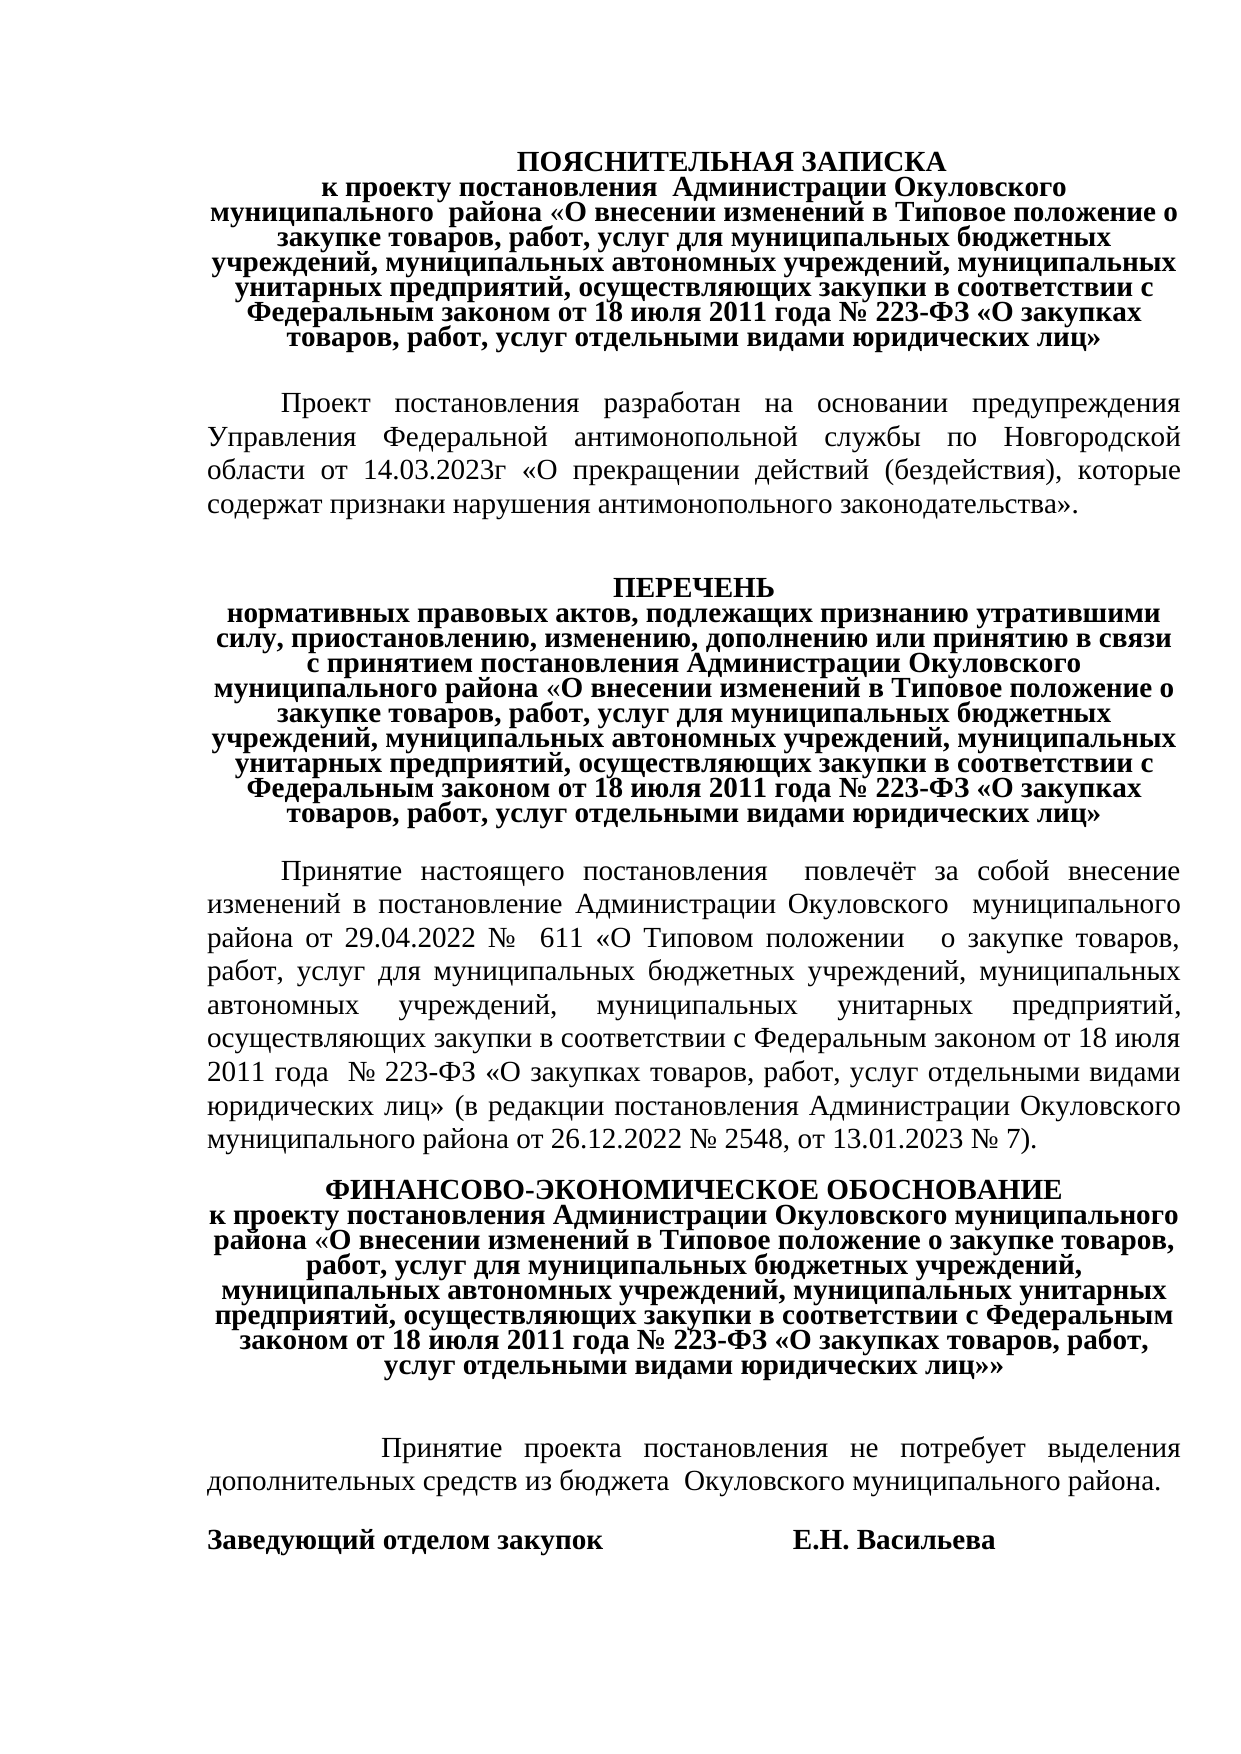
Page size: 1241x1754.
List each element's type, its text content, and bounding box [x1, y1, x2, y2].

text ПОЯСНИТЕЛЬНАЯ ЗАПИСКА [207, 152, 1181, 177]
text Заведующий отделом закупок Е.Н. Васильева [207, 1522, 1181, 1555]
text ПЕРЕЧЕНЬ [207, 578, 1181, 603]
text нормативных правовых актов, подлежащих признанию утратившими силу, приостановлению, изменению, дополнению или принятию в связи с принятием постановления Администрации Окуловского муниципального района «О внесении изменений в Типовое положение о закупке товаров, работ, услуг для муниципальных бюджетных учреждений, муниципальных автономных учреждений, муниципальных унитарных предприятий, осуществляющих закупки в соответствии с Федеральным законом от 18 июля 2011 года № 223-ФЗ «О закупках товаров, работ, услуг отдельными видами юридических лиц» [207, 603, 1181, 828]
text к проекту постановления Администрации Окуловского муниципального района «О внесении изменений в Типовое положение о закупке товаров, работ, услуг для муниципальных бюджетных учреждений, муниципальных автономных учреждений, муниципальных унитарных предприятий, осуществляющих закупки в соответствии с Федеральным законом от 18 июля 2011 года № 223-ФЗ «О закупках товаров, работ, услуг отдельными видами юридических лиц» [207, 177, 1181, 352]
text Принятие проекта постановления не потребует выделения дополнительных средств из бюджета Окуловского муниципального района. [207, 1430, 1181, 1497]
text к проекту постановления Администрации Окуловского муниципального района «О внесении изменений в Типовое положение о закупке товаров, работ, услуг для муниципальных бюджетных учреждений, муниципальных автономных учреждений, муниципальных унитарных предприятий, осуществляющих закупки в соответствии с Федеральным законом от 18 июля 2011 года № 223-ФЗ «О закупках товаров, работ, услуг отдельными видами юридических лиц»» [207, 1205, 1181, 1380]
text ФИНАНСОВО-ЭКОНОМИЧЕСКОЕ ОБОСНОВАНИЕ [207, 1180, 1181, 1205]
text Принятие настоящего постановления повлечёт за собой внесение изменений в постановление Администрации Окуловского муниципального района от 29.04.2022 № 611 «О Типовом положении о закупке товаров, работ, услуг для муниципальных бюджетных учреждений, муниципальных автономных учреждений, муниципальных унитарных предприятий, осуществляющих закупки в соответствии с Федеральным законом от 18 июля 2011 года № 223-ФЗ «О закупках товаров, работ, услуг отдельными видами юридических лиц» (в редакции постановления Администрации Окуловского муниципального района от 26.12.2022 № 2548, от 13.01.2023 № 7). [207, 853, 1181, 1155]
text Проект постановления разработан на основании предупреждения Управления Федеральной антимонопольной службы по Новгородской области от 14.03.2023г «О прекращении действий (бездействия), которые содержат признаки нарушения антимонопольного законодательства». [207, 385, 1181, 519]
